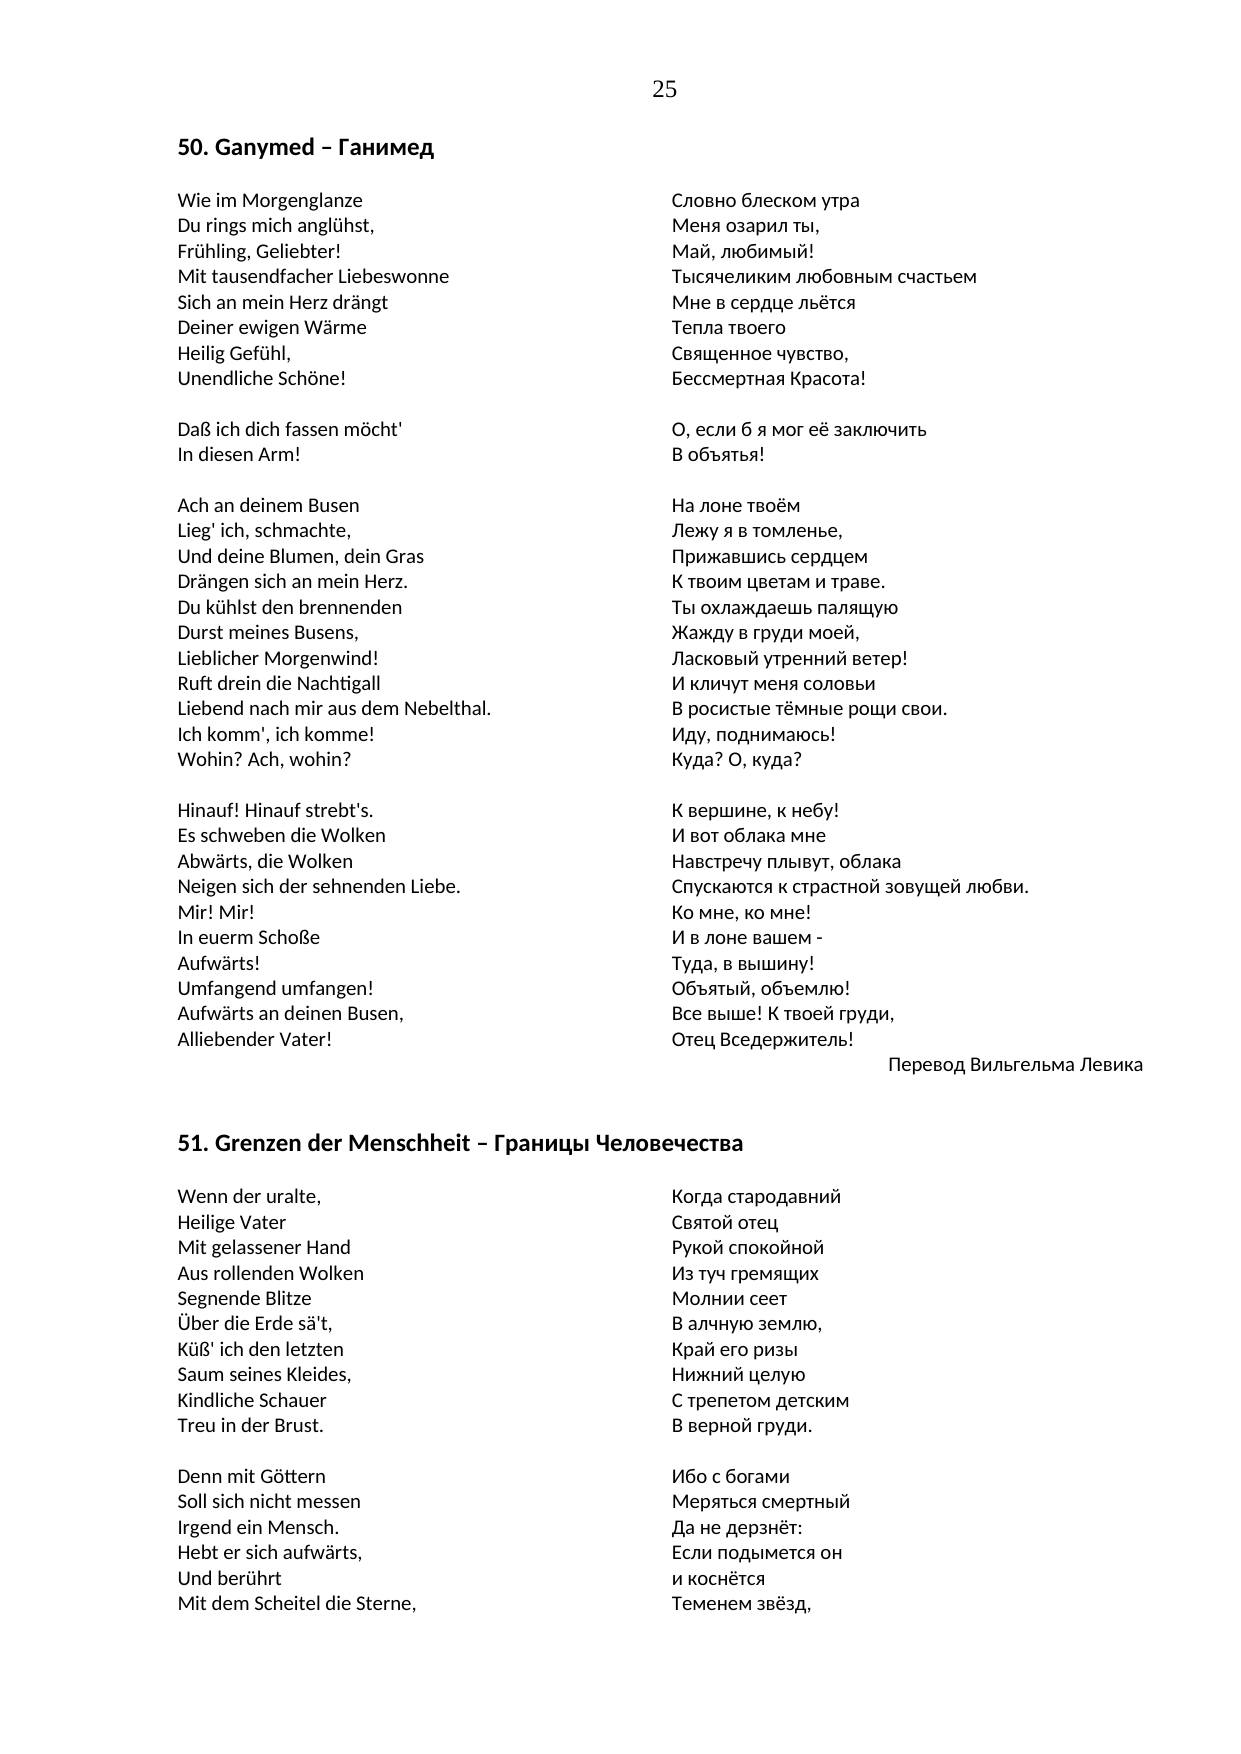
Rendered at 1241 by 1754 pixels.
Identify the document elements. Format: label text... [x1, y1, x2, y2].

text 50. Ganymed – Ганимед [177, 131, 1152, 162]
table_header Wie im Morgenglanze Du rings mich anglühst, Frühling, Geliebter! Mit tausendfacher Liebeswonne Sich an mein Herz drängt Deiner ewigen Wärme Heilig Gefühl, Unendliche Schöne! Daß ich dich fassen möcht' In diesen Arm! Ach an deinem Busen Lieg' ich, schmachte, Und deine Blumen, dein Gras Drängen sich an mein Herz. Du kühlst den brennenden Durst meines Busens, Lieblicher Morgenwind! Ruft drein die Nachtigall Liebend nach mir aus dem Nebelthal. Ich komm', ich komme! Wohin? Ach, wohin? Hinauf! Hinauf strebt's. Es schweben die Wolken Abwärts, die Wolken Neigen sich der sehnenden Liebe. Mir! Mir! In euerm Schoße Aufwärts! Umfangend umfangen! Aufwärts an deinen Busen, Alliebender Vater! [166, 187, 660, 1077]
table_header Словно блеском утра Меня озарил ты, Май, любимый! Тысячеликим любовным счастьем Мне в сердце льётся Тепла твоего Священное чувство, Бессмертная Красота! О, если б я мог её заключить В объятья! На лоне твоём Лежу я в томленье, Прижавшись сердцем К твоим цветам и траве. Ты охлаждаешь палящую Жажду в груди моей, Ласковый утренний ветер! И кличут меня соловьи В росистые тёмные рощи свои. Иду, поднимаюсь! Куда? О, куда? К вершине, к небу! И вот облака мне Навстречу плывут, облака Спускаются к страстной зовущей любви. Ко мне, ко мне! И в лоне вашем - Туда, в вышину! Объятый, объемлю! Все выше! К твоей груди, Отец Вседержитель! Перевод Вильгельма Левика [660, 187, 1155, 1077]
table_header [660, 1184, 1155, 1616]
text 51. Grenzen der Menschheit – Границы Человечества [177, 1128, 1152, 1158]
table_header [166, 1184, 660, 1616]
